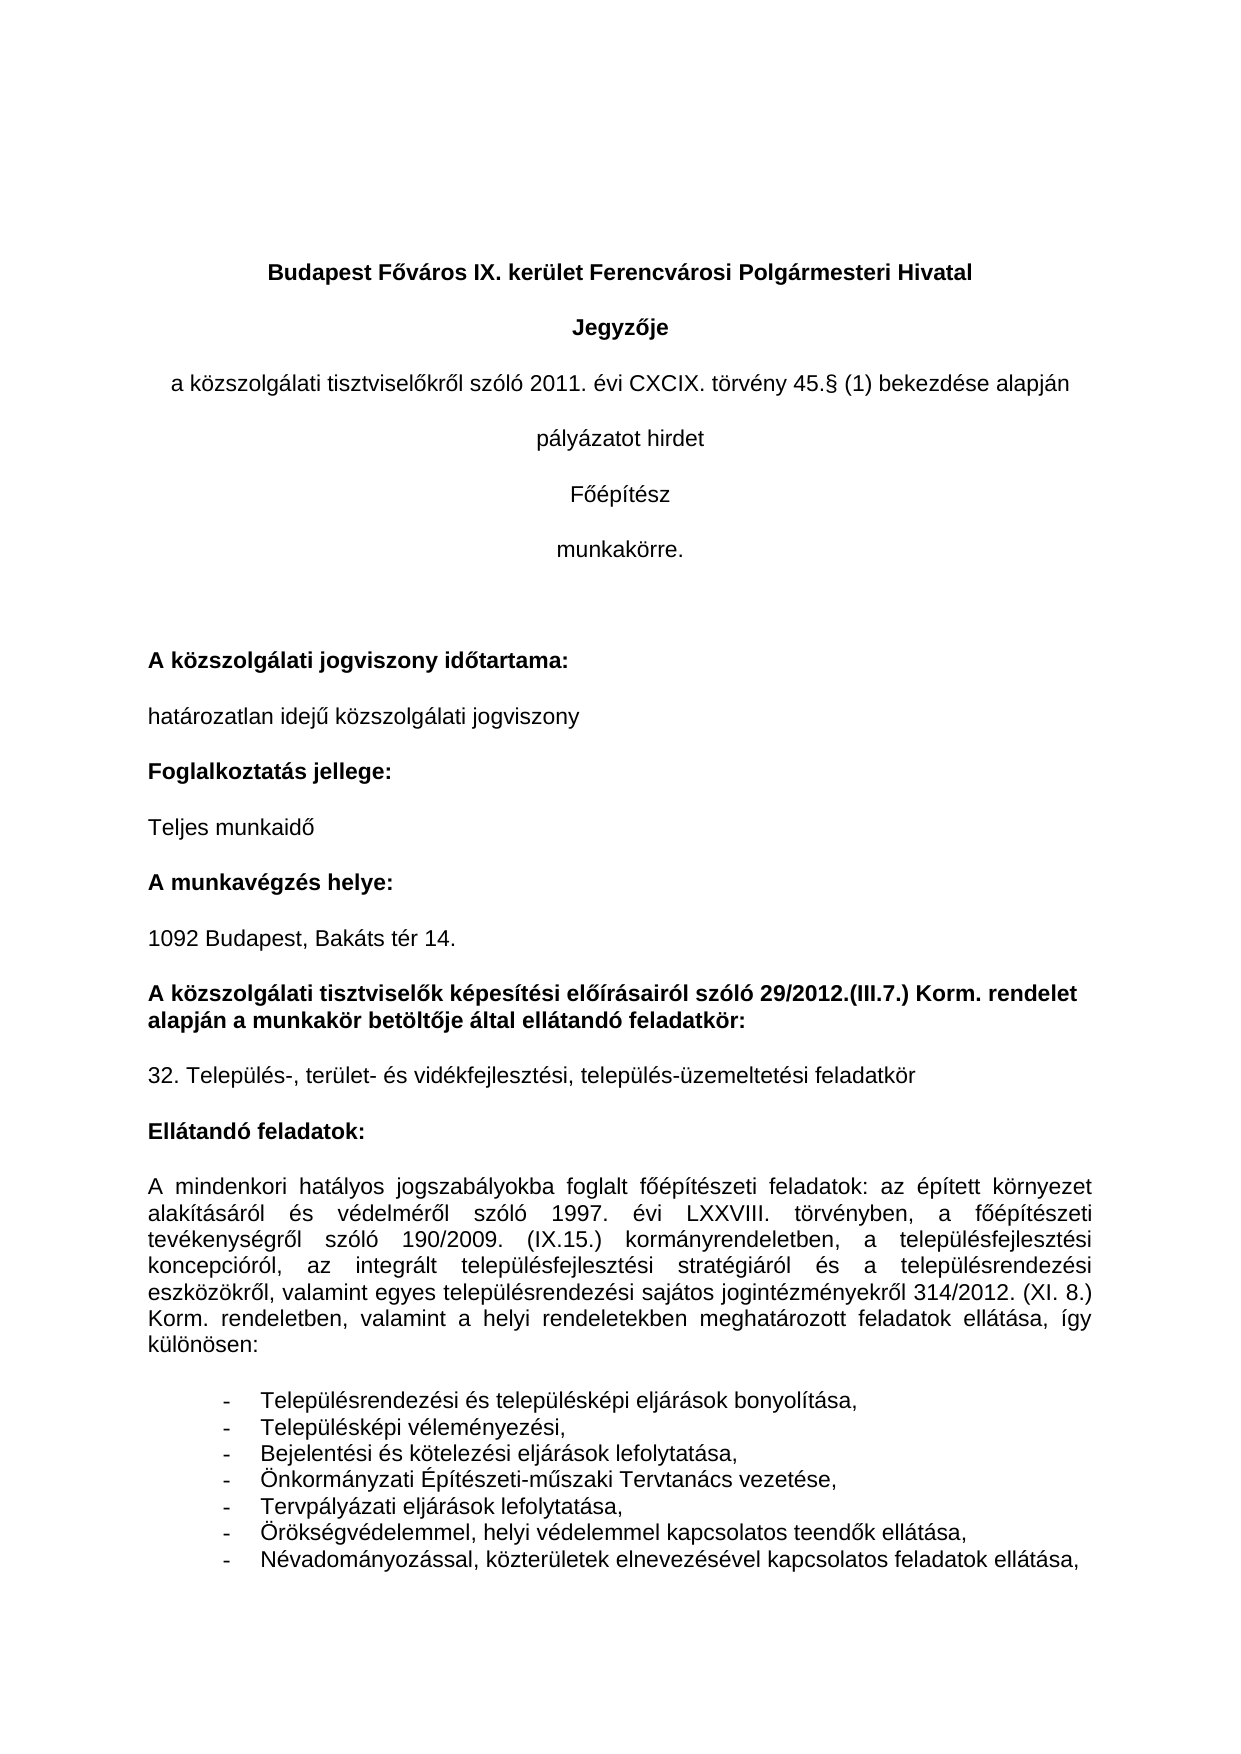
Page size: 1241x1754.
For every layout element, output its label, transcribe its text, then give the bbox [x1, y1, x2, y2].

text 1092 Budapest, Bakáts tér 14. [148, 925, 1093, 951]
text 32. Település-, terület- és vidékfejlesztési, település-üzemeltetési feladatkör [148, 1062, 1093, 1089]
list Bejelentési és kötelezési eljárások lefolytatása, [223, 1440, 1093, 1466]
text Budapest Főváros IX. kerület Ferencvárosi Polgármesteri Hivatal [148, 259, 1093, 285]
text munkakörre. [148, 536, 1093, 563]
text A közszolgálati jogviszony időtartama: [148, 647, 1093, 674]
text pályázatot hirdet [148, 425, 1093, 452]
list Névadományozással, közterületek elnevezésével kapcsolatos feladatok ellátása, [223, 1546, 1093, 1572]
text Főépítész [148, 481, 1093, 507]
list Önkormányzati Építészeti-műszaki Tervtanács vezetése, [223, 1466, 1093, 1493]
list Örökségvédelemmel, helyi védelemmel kapcsolatos teendők ellátása, [223, 1519, 1093, 1546]
text A munkavégzés helye: [148, 869, 1093, 896]
text A közszolgálati tisztviselők képesítési előírásairól szóló 29/2012.(III.7.) Korm. rendelet alapján a munkakör betöltője által ellátandó feladatkör: [746, 980, 1093, 1033]
text határozatlan idejű közszolgálati jogviszony [148, 703, 1093, 729]
text Jegyzője [148, 314, 1093, 341]
text a közszolgálati tisztviselőkről szóló 2011. évi CXCIX. törvény 45.§ (1) bekezdése alapján [148, 370, 1093, 396]
text Teljes munkaidő [148, 814, 1093, 840]
text Foglalkoztatás jellege: [148, 758, 1093, 785]
text A mindenkori hatályos jogszabályokba foglalt főépítészeti feladatok: az épített környezet alakításáról és védelméről szóló 1997. évi LXXVIII. törvényben, a főépítészeti tevékenységről szóló 190/2009. (IX.15.) kormányrendeletben, a településfejlesztési koncepcióról, az integrált településfejlesztési stratégiáról és a településrendezési eszközökről, valamint egyes településrendezési sajátos jogintézményekről 314/2012. (XI. 8.) Korm. rendeletben, valamint a helyi rendeletekben meghatározott feladatok ellátása, így különösen: [148, 1173, 1093, 1358]
text Ellátandó feladatok: [148, 1118, 1093, 1144]
list Tervpályázati eljárások lefolytatása, [223, 1493, 1093, 1519]
list Településrendezési és településképi eljárások bonyolítása, [223, 1387, 1093, 1413]
list Településképi véleményezési, [223, 1413, 1093, 1440]
